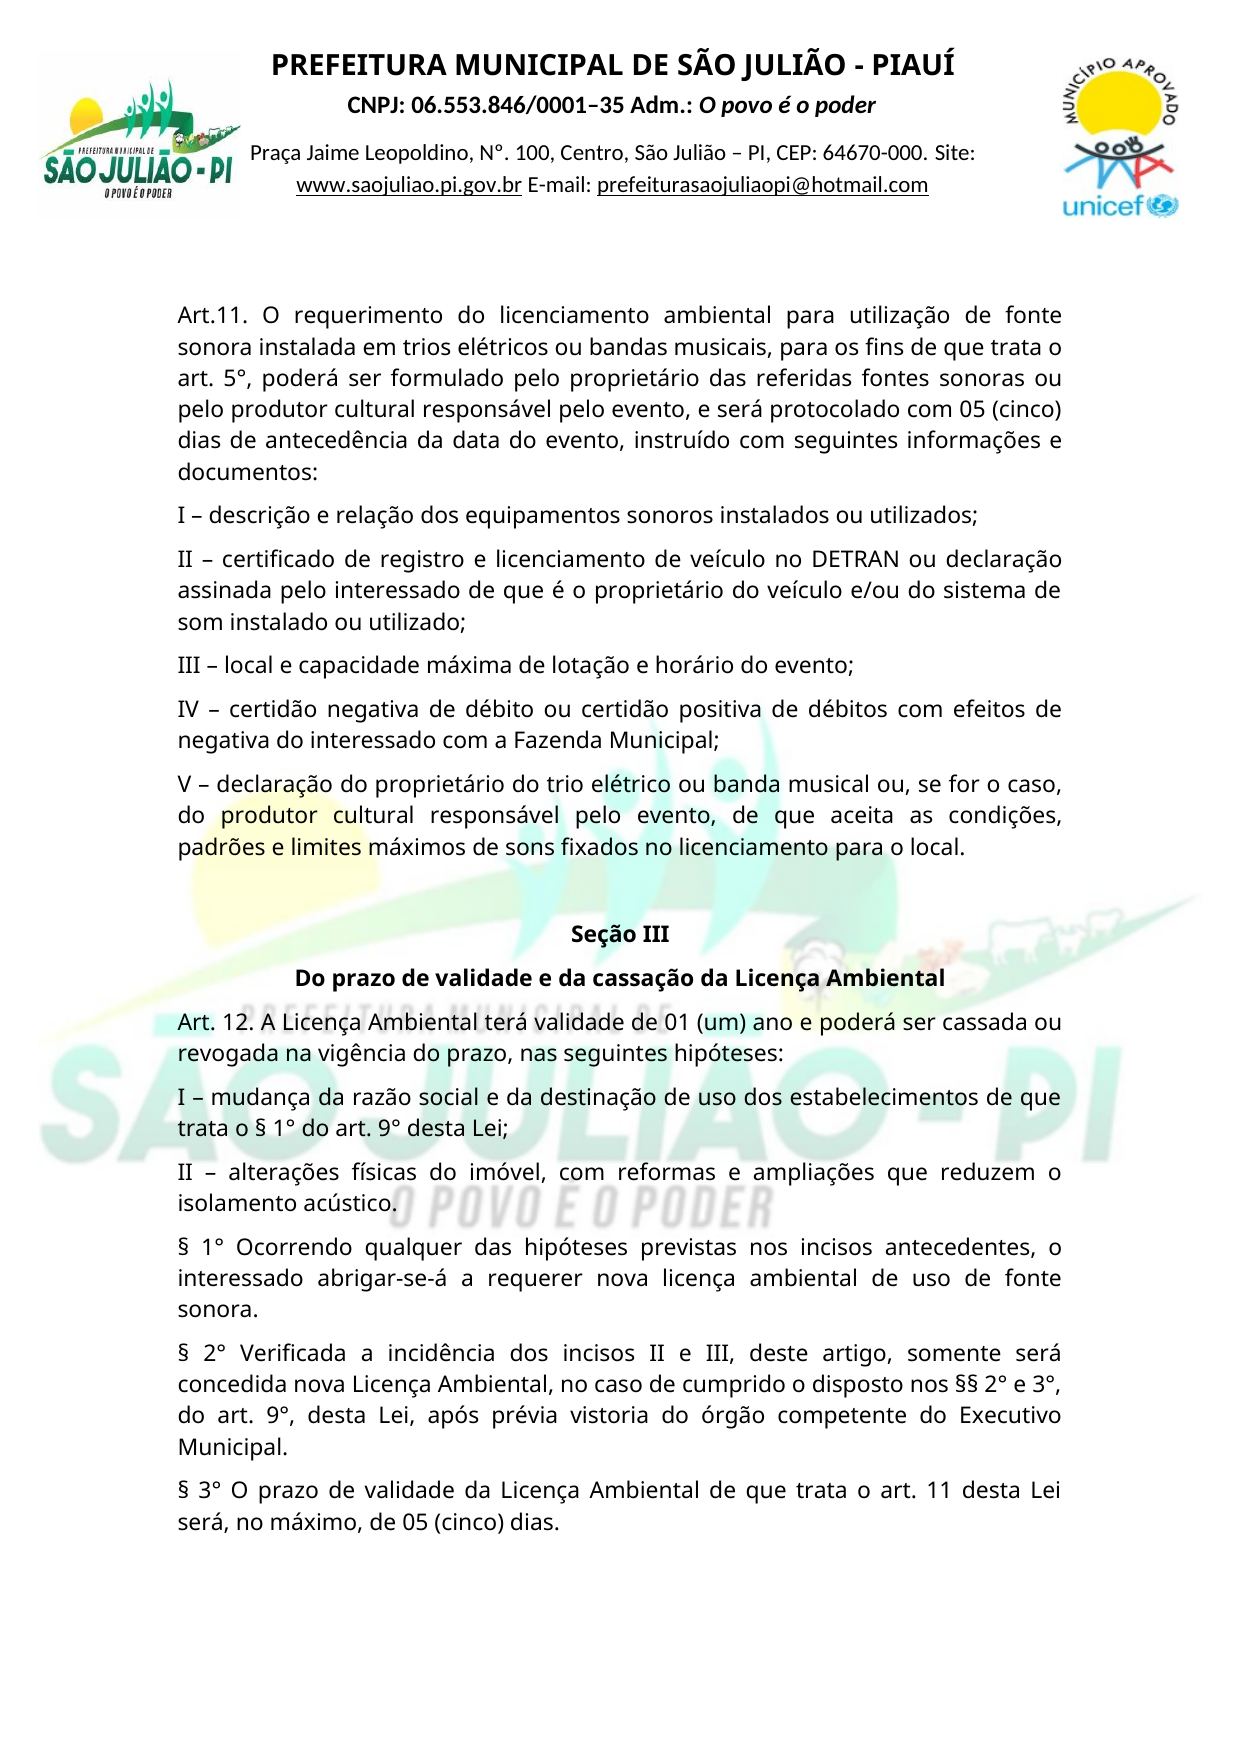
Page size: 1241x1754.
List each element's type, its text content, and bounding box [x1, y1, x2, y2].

picture [1062, 57, 1179, 219]
text III – local e capacidade máxima de lotação e horário do evento; [177, 649, 1063, 681]
text § 3° O prazo de validade da Licença Ambiental de que trata o art. 11 desta Lei será, no máximo, de 05 (cinco) dias. [177, 1474, 1063, 1537]
text II – certificado de registro e licenciamento de veículo no DETRAN ou declaração assinada pelo interessado de que é o proprietário do veículo e/ou do sistema de som instalado ou utilizado; [177, 543, 1063, 637]
text Do prazo de validade e da cassação da Licença Ambiental [177, 962, 1063, 993]
picture [38, 696, 1203, 1238]
text Seção III [177, 918, 1063, 949]
text § 2° Verificada a incidência dos incisos II e III, deste artigo, somente será concedida nova Licença Ambiental, no caso de cumprido o disposto nos §§ 2° e 3°, do art. 9°, desta Lei, após prévia vistoria do órgão competente do Executivo Municipal. [177, 1337, 1063, 1462]
text V – declaração do proprietário do trio elétrico ou banda musical ou, se for o caso, do produtor cultural responsável pelo evento, de que aceita as condições, padrões e limites máximos de sons fixados no licenciamento para o local. [177, 768, 1063, 862]
text I – mudança da razão social e da destinação de uso dos estabelecimentos de que trata o § 1° do art. 9° desta Lei; [177, 1081, 1063, 1143]
text II – alterações físicas do imóvel, com reformas e ampliações que reduzem o isolamento acústico. [177, 1156, 1063, 1218]
picture [37, 50, 241, 219]
text Art.11. O requerimento do licenciamento ambiental para utilização de fonte sonora instalada em trios elétricos ou bandas musicais, para os fins de que trata o art. 5°, poderá ser formulado pelo proprietário das referidas fontes sonoras ou pelo produtor cultural responsável pelo evento, e será protocolado com 05 (cinco) dias de antecedência da data do evento, instruído com seguintes informações e documentos: [177, 299, 1063, 487]
text IV – certidão negativa de débito ou certidão positiva de débitos com efeitos de negativa do interessado com a Fazenda Municipal; [177, 693, 1063, 756]
text I – descrição e relação dos equipamentos sonoros instalados ou utilizados; [177, 499, 1063, 531]
text Art. 12. A Licença Ambiental terá validade de 01 (um) ano e poderá ser cassada ou revogada na vigência do prazo, nas seguintes hipóteses: [177, 1006, 1063, 1068]
text § 1° Ocorrendo qualquer das hipóteses previstas nos incisos antecedentes, o interessado abrigar-se-á a requerer nova licença ambiental de uso de fonte sonora. [177, 1231, 1063, 1324]
